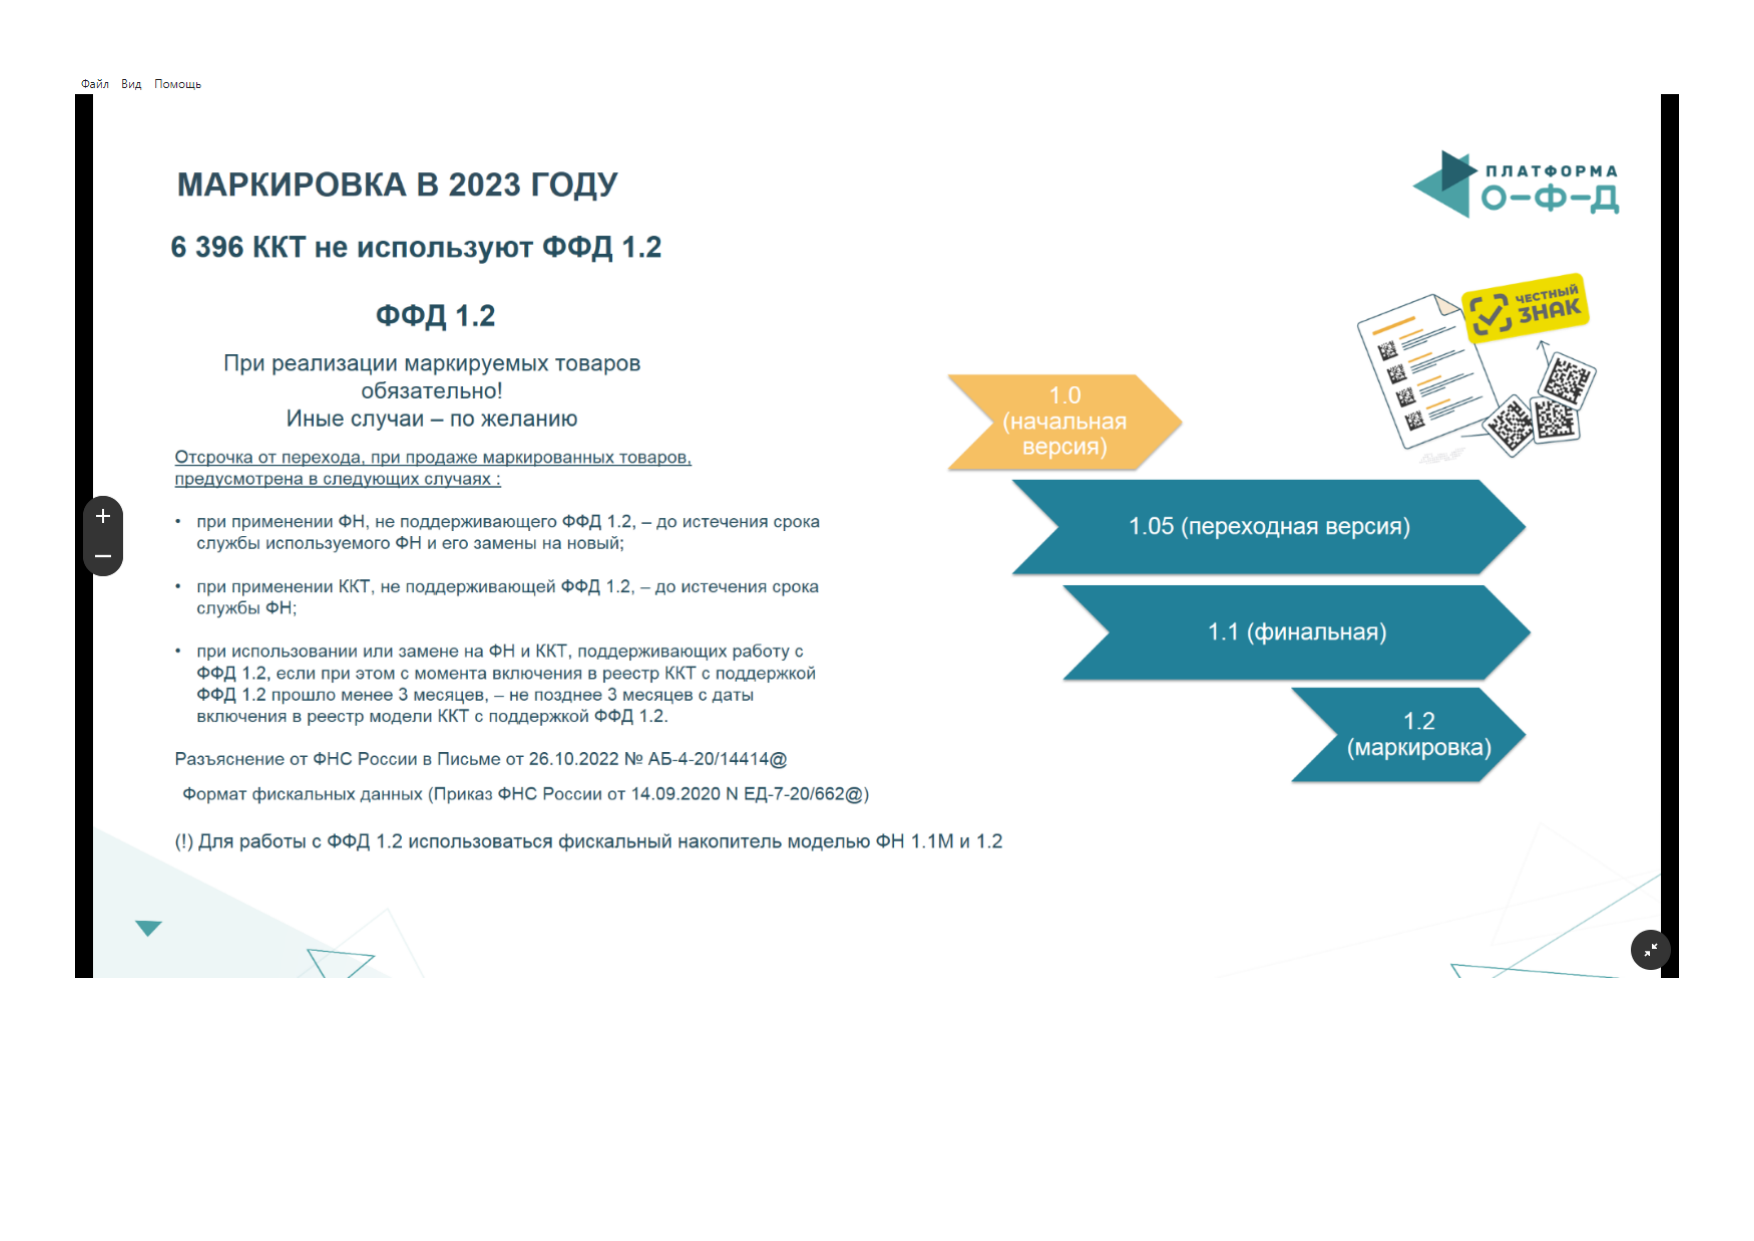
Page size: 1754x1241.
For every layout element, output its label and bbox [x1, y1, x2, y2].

picture [75, 75, 1679, 978]
